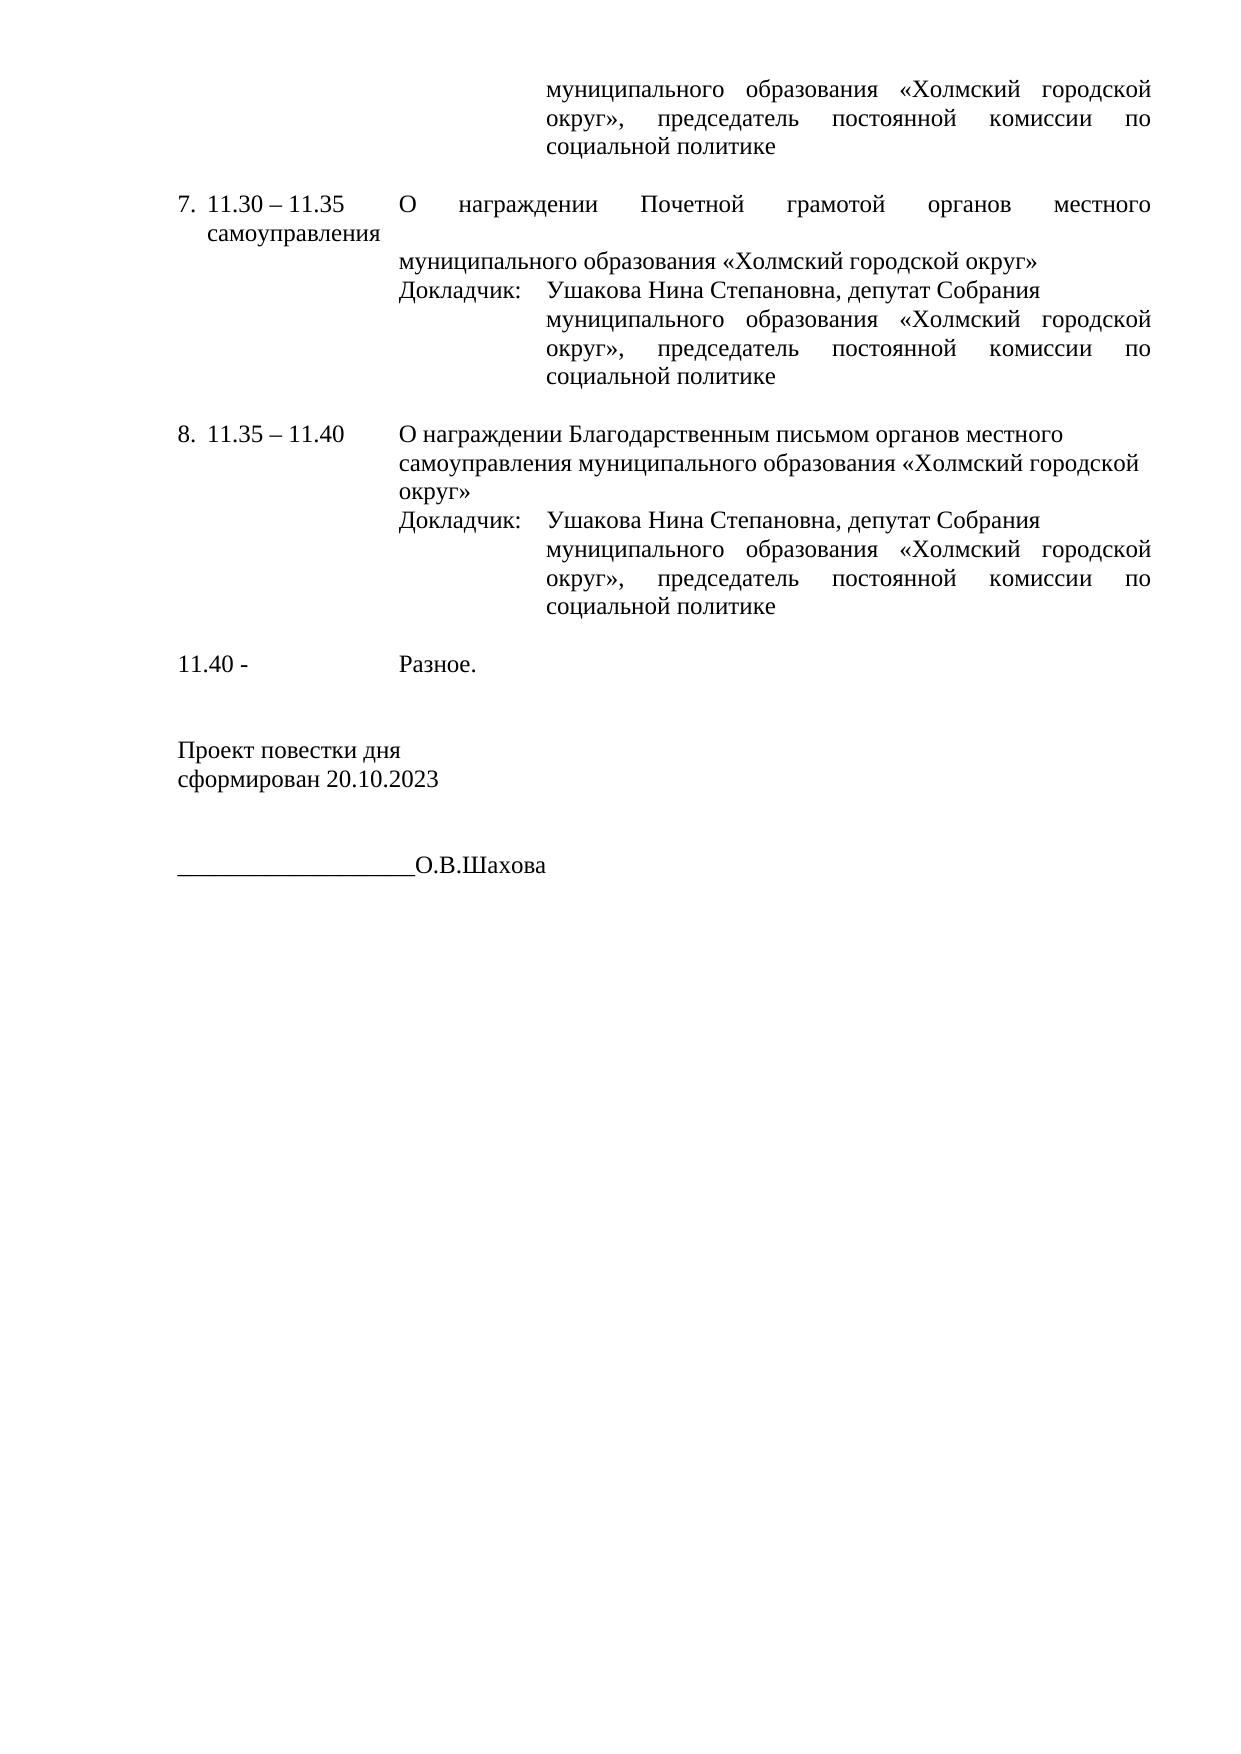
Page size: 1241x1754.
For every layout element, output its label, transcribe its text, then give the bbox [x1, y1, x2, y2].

list 11.35 – 11.40 О награждении Благодарственным письмом органов местного [177, 419, 1152, 448]
list сформирован 20.10.2023 [177, 764, 1152, 793]
list муниципального образования «Холмский городской округ», председатель постоянной комиссии по социальной политике [546, 304, 1152, 390]
list округ» [207, 476, 1152, 505]
list 11.30 – 11.35 О награждении Почетной грамотой органов местного самоуправления [177, 189, 1152, 246]
list самоуправления муниципального образования «Холмский городской [207, 448, 1152, 476]
list муниципального образования «Холмский городской округ» [207, 246, 1152, 275]
list Докладчик: Ушакова Нина Степановна, депутат Собрания [207, 505, 1152, 534]
list Проект повестки дня [177, 735, 1152, 764]
list муниципального образования «Холмский городской округ», председатель постоянной комиссии по социальной политике [546, 74, 1152, 160]
list муниципального образования «Холмский городской округ», председатель постоянной комиссии по социальной политике [546, 534, 1152, 620]
text 11.40 - Разное. [177, 649, 1152, 678]
list ___________________О.В.Шахова [177, 850, 1152, 879]
list Докладчик: Ушакова Нина Степановна, депутат Собрания [207, 275, 1152, 304]
